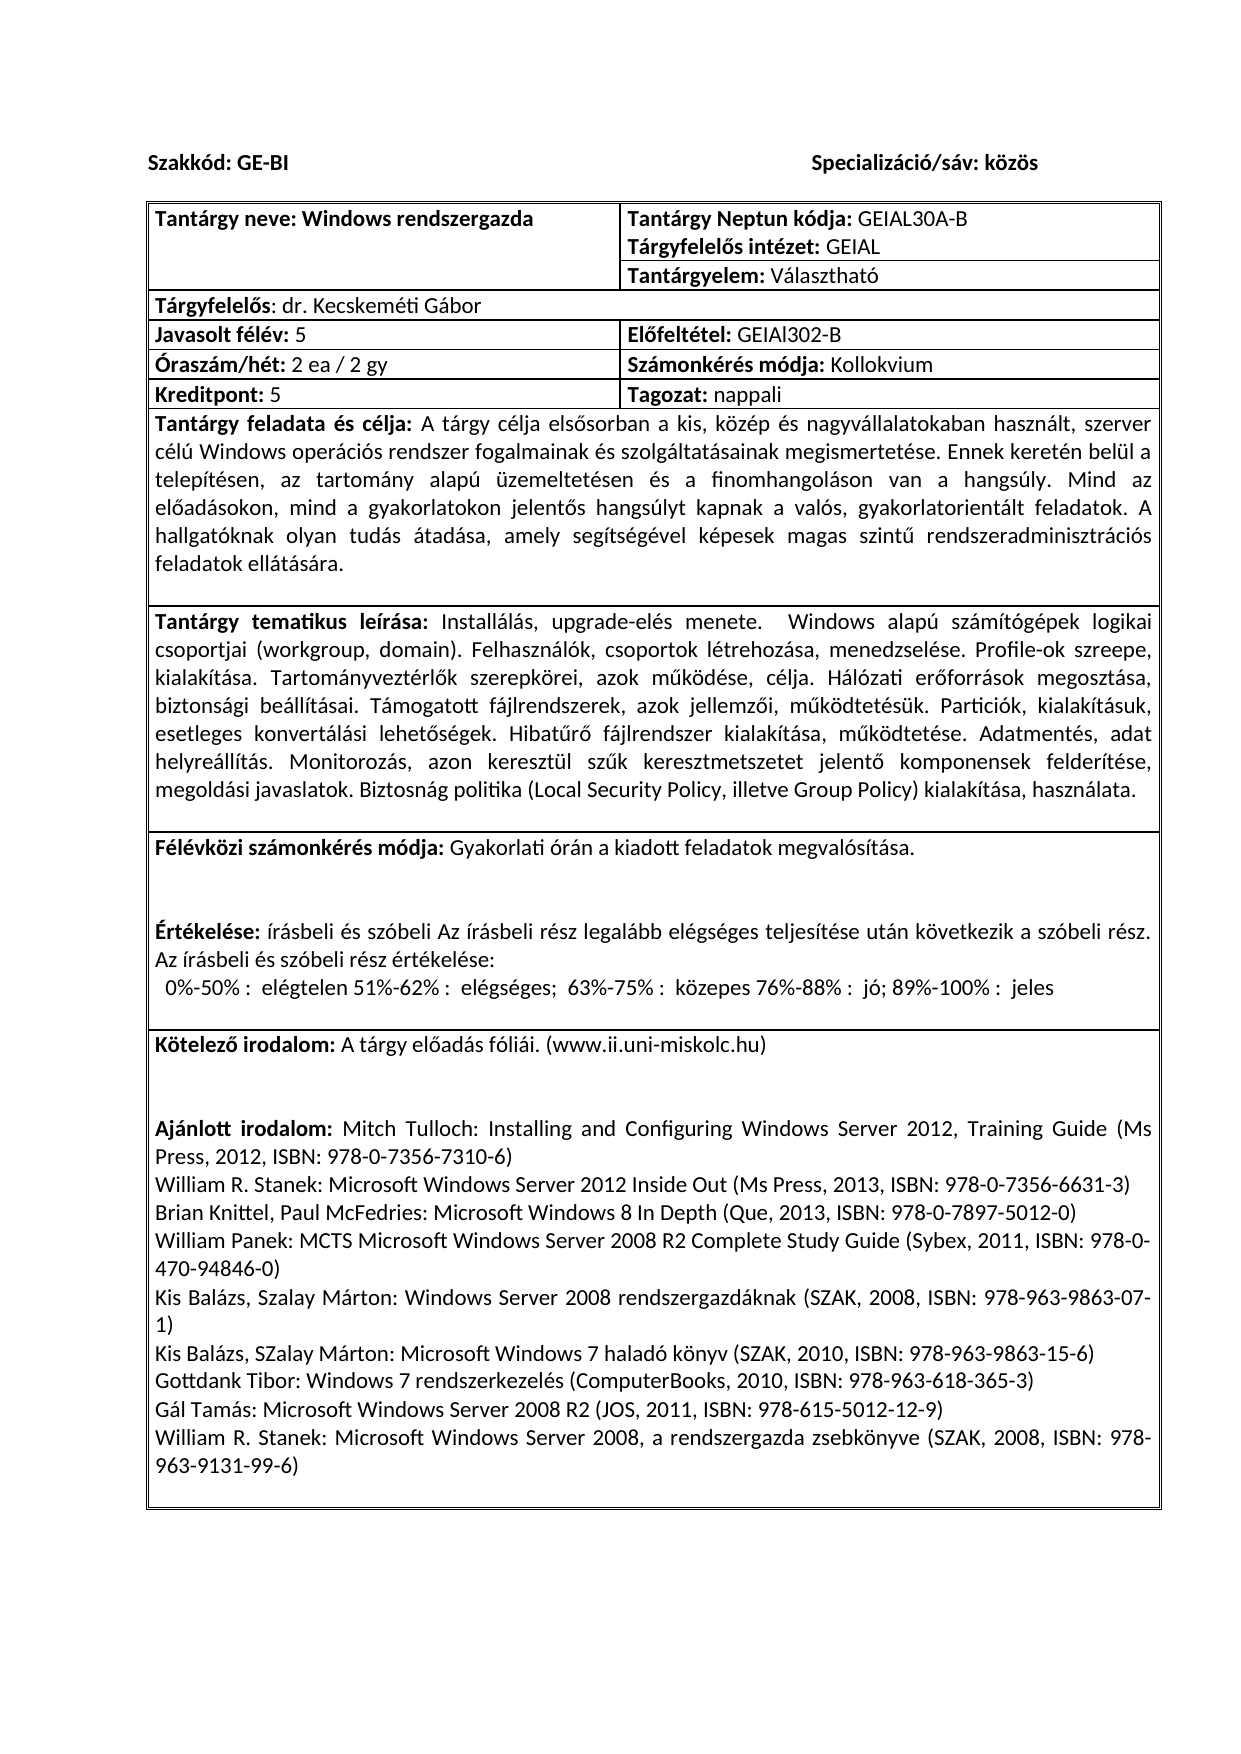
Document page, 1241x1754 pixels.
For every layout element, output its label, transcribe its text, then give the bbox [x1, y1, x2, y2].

table_cell Tantárgy feladata és célja: A tárgy célja elsősorban a kis, közép és nagyvállalatokaban használt, szerver célú Windows operációs rendszer fogalmainak és szolgáltatásainak megismertetése. Ennek keretén belül a telepítésen, az tartomány alapú üzemeltetésen és a finomhangoláson van a hangsúly. Mind az előadásokon, mind a gyakorlatokon jelentős hangsúlyt kapnak a valós, gyakorlatorientált feladatok. A hallgatóknak olyan tudás átadása, amely segítségével képesek magas szintű rendszeradminisztrációs feladatok ellátására. [149, 409, 1159, 605]
table_cell Tantárgyelem: Választható [621, 261, 1159, 289]
table_cell Óraszám/hét: 2 ea / 2 gy [149, 350, 619, 378]
table_cell Tagozat: nappali [621, 380, 1159, 408]
table_header Tantárgy Neptun kódja: GEIAL30A-B Tárgyfelelős intézet: GEIAL [621, 204, 1159, 260]
table_cell Előfeltétel: GEIAl302-B [621, 321, 1159, 348]
table_cell Számonkérés módja: Kollokvium [621, 350, 1159, 378]
table_header Tantárgy neve: Windows rendszergazda [149, 204, 619, 289]
table_cell Javasolt félév: 5 [149, 321, 619, 348]
table_cell Tantárgy tematikus leírása: Installálás, upgrade-elés menete. Windows alapú számítógépek logikai csoportjai (workgroup, domain). Felhasználók, csoportok létrehozása, menedzselése. Profile-ok szreepe, kialakítása. Tartományveztérlők szerepkörei, azok működése, célja. Hálózati erőforrások megosztása, biztonsági beállításai. Támogatott fájlrendszerek, azok jellemzői, működtetésük. Particiók, kialakításuk, esetleges konvertálási lehetőségek. Hibatűrő fájlrendszer kialakítása, működtetése. Adatmentés, adat helyreállítás. Monitorozás, azon keresztül szűk keresztmetszetet jelentő komponensek felderítése, megoldási javaslatok. Biztosnág politika (Local Security Policy, illetve Group Policy) kialakítása, használata. [149, 607, 1159, 831]
table_cell Kötelező irodalom: A tárgy előadás fóliái. (www.ii.uni-miskolc.hu) Ajánlott irodalom: Mitch Tulloch: Installing and Configuring Windows Server 2012, Training Guide (Ms Press, 2012, ISBN: 978-0-7356-7310-6) William R. Stanek: Microsoft Windows Server 2012 Inside Out (Ms Press, 2013, ISBN: 978-0-7356-6631-3) Brian Knittel, Paul McFedries: Microsoft Windows 8 In Depth (Que, 2013, ISBN: 978-0-7897-5012-0) William Panek: MCTS Microsoft Windows Server 2008 R2 Complete Study Guide (Sybex, 2011, ISBN: 978-0-470-94846-0) Kis Balázs, Szalay Márton: Windows Server 2008 rendszergazdáknak (SZAK, 2008, ISBN: 978-963-9863-07-1) Kis Balázs, SZalay Márton: Microsoft Windows 7 haladó könyv (SZAK, 2010, ISBN: 978-963-9863-15-6) Gottdank Tibor: Windows 7 rendszerkezelés (ComputerBooks, 2010, ISBN: 978-963-618-365-3) Gál Tamás: Microsoft Windows Server 2008 R2 (JOS, 2011, ISBN: 978-615-5012-12-9) William R. Stanek: Microsoft Windows Server 2008, a rendszergazda zsebkönyve (SZAK, 2008, ISBN: 978-963-9131-99-6) [149, 1031, 1159, 1507]
table_cell Félévközi számonkérés módja: Gyakorlati órán a kiadott feladatok megvalósítása. Értékelése: írásbeli és szóbeli Az írásbeli rész legalább elégséges teljesítése után következik a szóbeli rész. Az írásbeli és szóbeli rész értékelése: 0%-50% : elégtelen 51%-62% : elégséges; 63%-75% : közepes 76%-88% : jó; 89%-100% : jeles [149, 833, 1159, 1029]
text Szakkód: GE-BI Specializáció/sáv: közös [148, 148, 1093, 176]
table_cell Kreditpont: 5 [149, 380, 619, 408]
table_cell Tárgyfelelős: dr. Kecskeméti Gábor [149, 291, 1159, 319]
